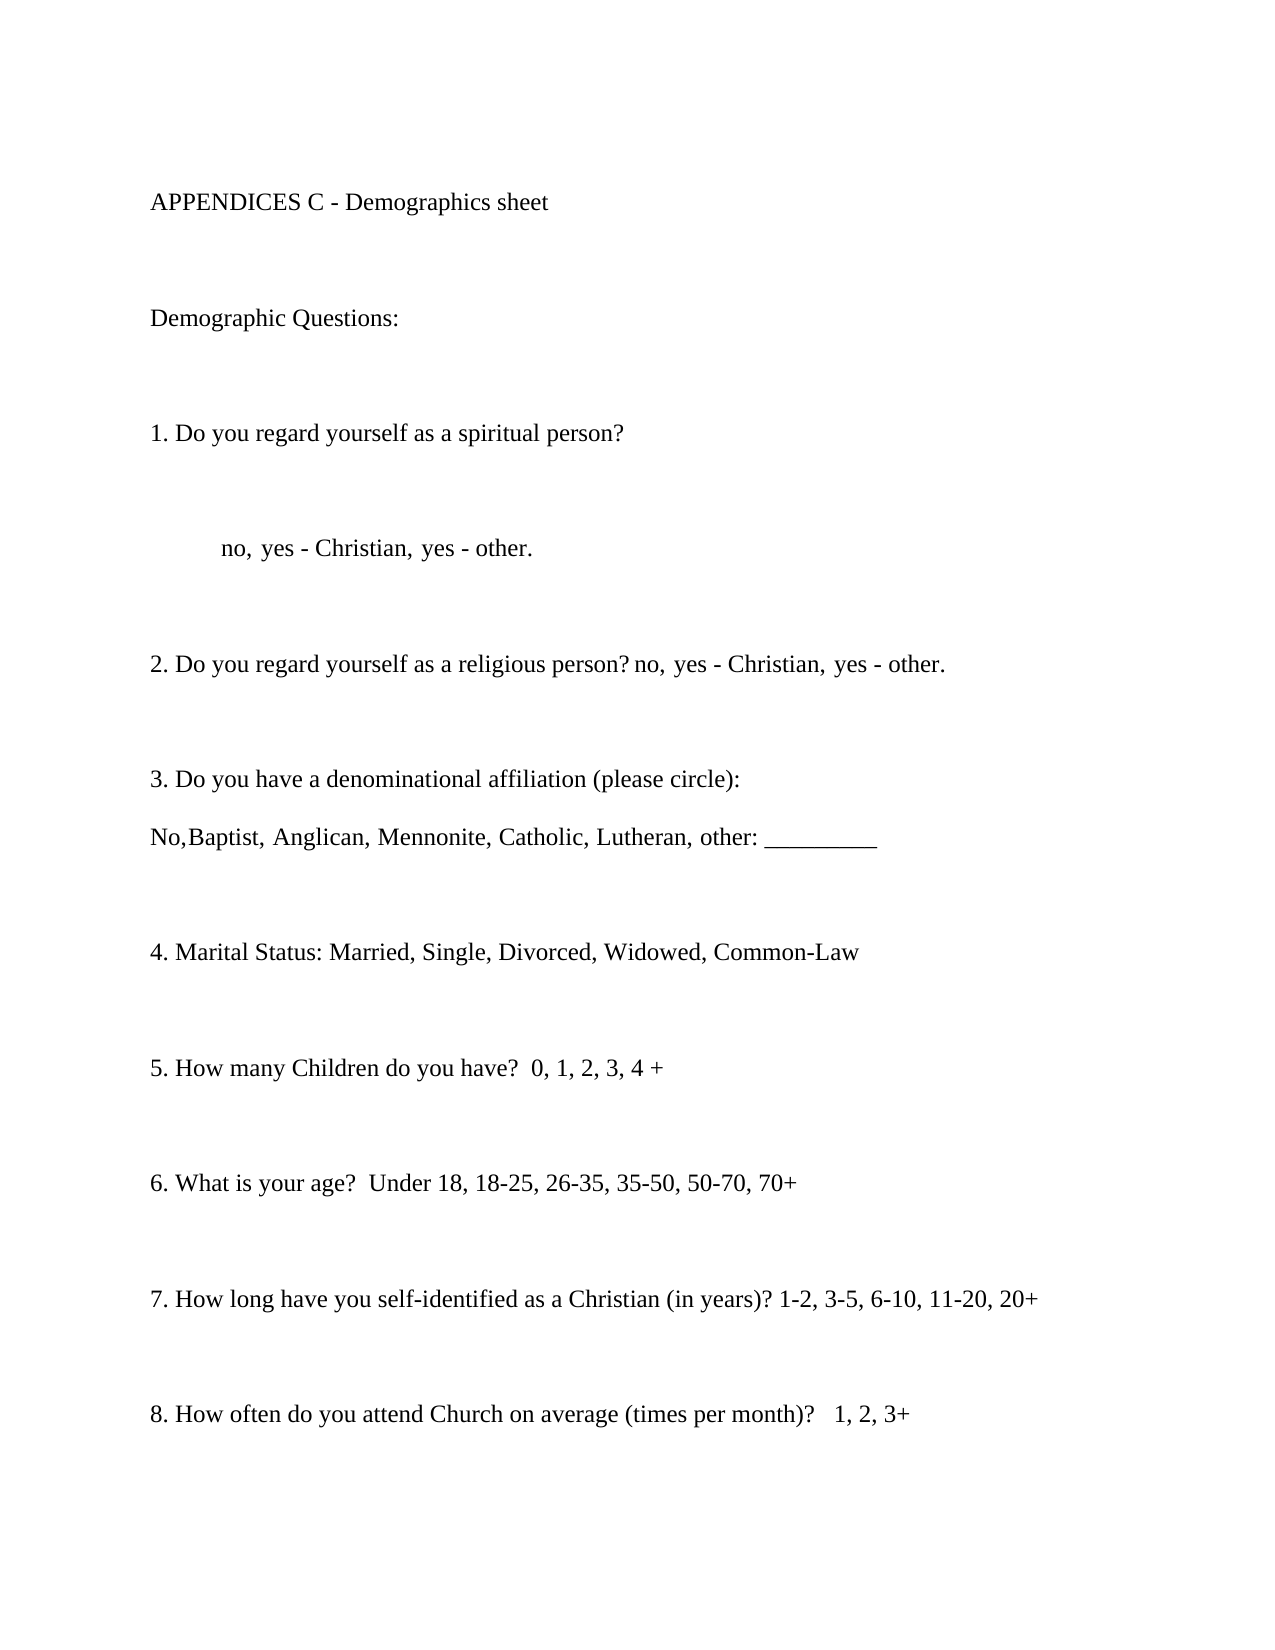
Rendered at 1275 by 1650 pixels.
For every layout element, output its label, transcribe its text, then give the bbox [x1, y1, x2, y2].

text 2. Do you regard yourself as a religious person? no, yes - Christian, yes - other. [150, 649, 1125, 678]
text 3. Do you have a denominational affiliation (please circle): [150, 764, 1125, 793]
text Demographic Questions: [150, 303, 1125, 331]
text 5. How many Children do you have? 0, 1, 2, 3, 4 + [150, 1053, 1125, 1082]
text 7. How long have you self-identified as a Christian (in years)? 1-2, 3-5, 6-10, 11-20, 20+ [150, 1284, 1125, 1312]
text 4. Marital Status: Married, Single, Divorced, Widowed, Common-Law [150, 937, 1125, 966]
text 8. How often do you attend Church on average (times per month)? 1, 2, 3+ [150, 1399, 1125, 1428]
text APPENDICES C - Demographics sheet [150, 187, 1125, 216]
text 6. What is your age? Under 18, 18-25, 26-35, 35-50, 50-70, 70+ [150, 1168, 1125, 1197]
text no, yes - Christian, yes - other. [150, 533, 1125, 562]
text No, Baptist, Anglican, Mennonite, Catholic, Lutheran, other: _________ [150, 822, 1125, 851]
text 1. Do you regard yourself as a spiritual person? [150, 418, 1125, 447]
